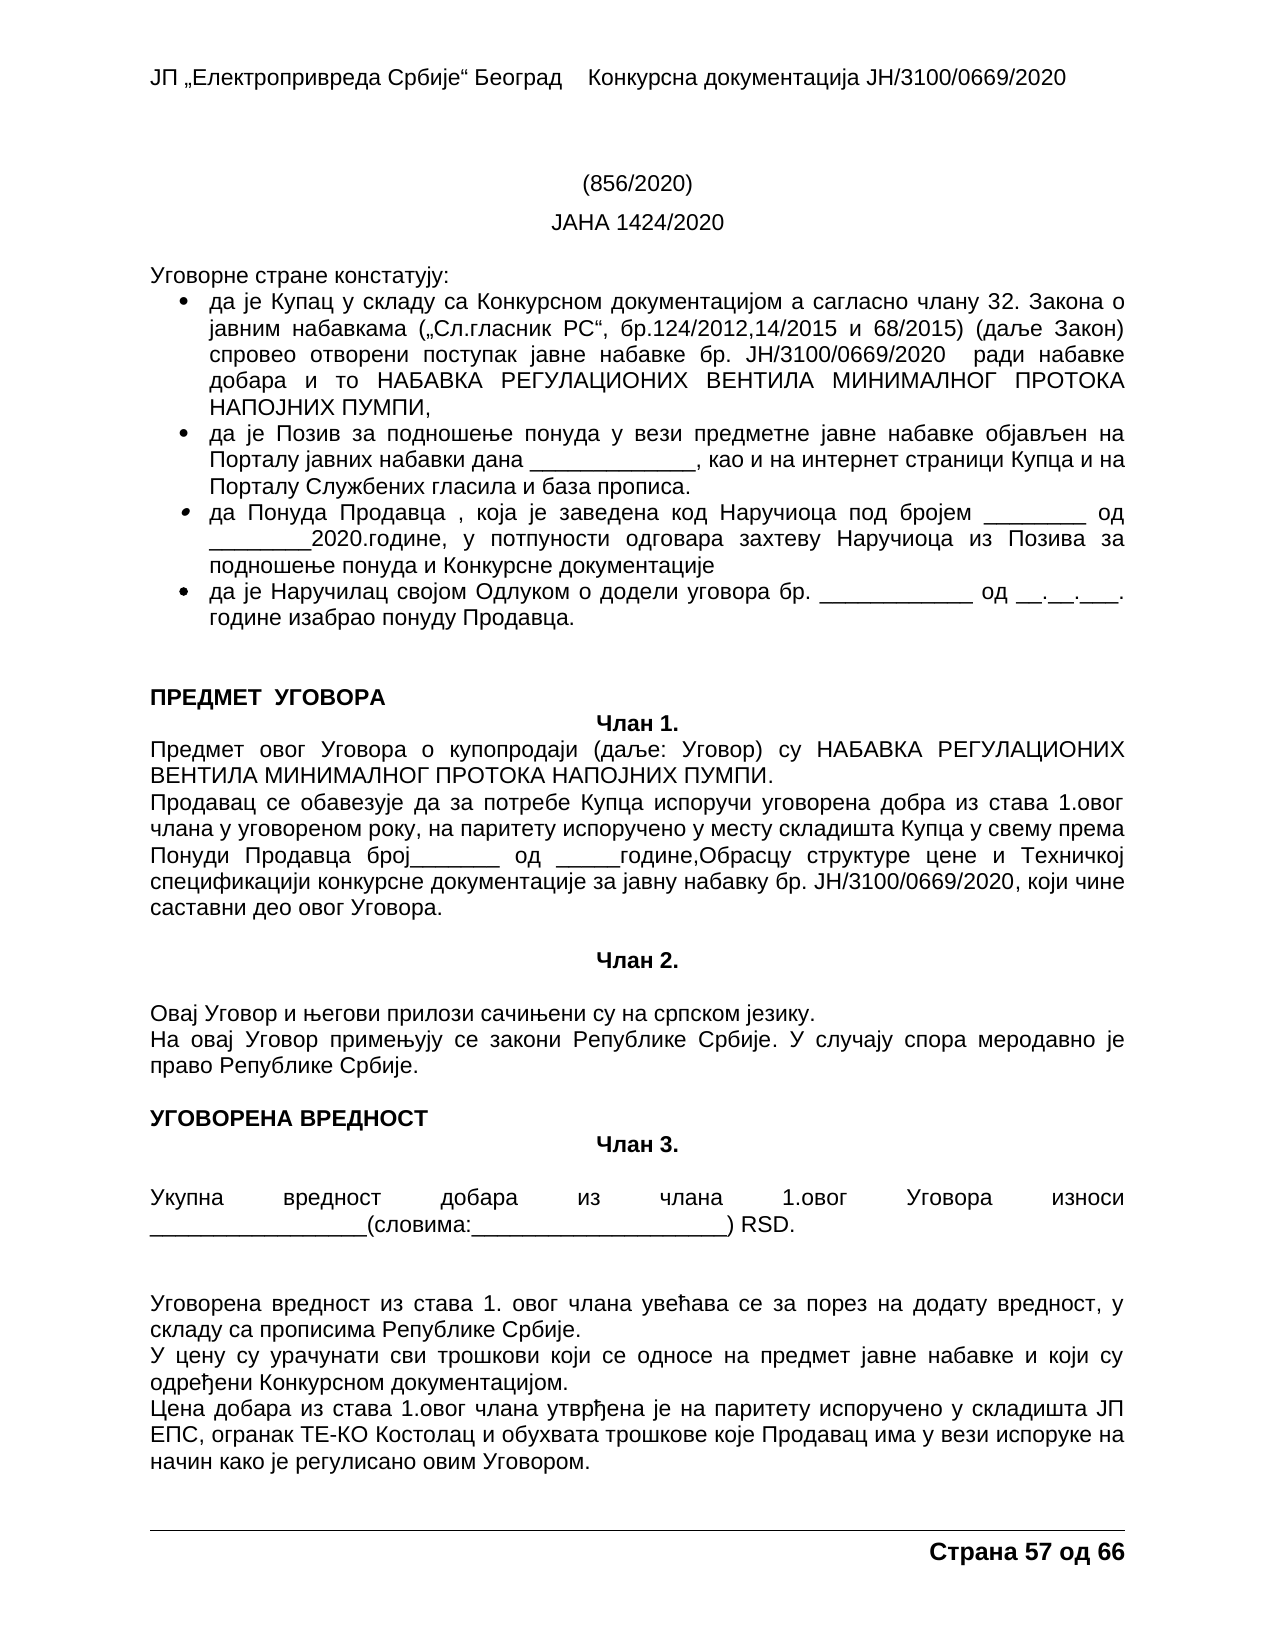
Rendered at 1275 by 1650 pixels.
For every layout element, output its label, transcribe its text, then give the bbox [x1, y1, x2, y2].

text да Понуда Продавца , која је заведена код Наручиоца под бројем ________ од ________2020.године, у потпуности одговара захтеву Наручиоца из Позива за подношење понуда и Конкурсне документације [179, 499, 1125, 578]
text На овај Уговор примењују се закони Републике Србије. У случају спора меродавно је право Републике Србије. [150, 1026, 1125, 1079]
text да је Купац у складу са Конкурсном документацијом а сагласно члану 32. Закона о јавним набавкама („Сл.гласник РС“, бр.124/2012,14/2015 и 68/2015) (даље Закон) спровео отворени поступак јавне набавке бр. ЈН/3100/0669/2020 ради набавке добара и то НАБАВКА РЕГУЛАЦИОНИХ ВЕНТИЛА МИНИМАЛНОГ ПРОТОКА НАПОЈНИХ ПУМПИ, [179, 288, 1125, 420]
text Уговорена вредност из става 1. овог члана увећава се за порез на додату вредност, у складу са прописима Републике Србије. [150, 1289, 1125, 1342]
text да је Наручилац својом Одлуком о додели уговора бр. ____________ од __.__.___. године изабрао понуду Продавца. [179, 578, 1125, 631]
text Предмет овог Уговора о купопродаји (даље: Уговор) су НАБАВКА РЕГУЛАЦИОНИХ ВЕНТИЛА МИНИМАЛНОГ ПРОТОКА НАПОЈНИХ ПУМПИ. [150, 736, 1125, 789]
text (856/2020) [150, 170, 1125, 197]
text Продавац се обавезује да за потребе Купца испоручи уговорена добра из става 1.овог члана у уговореном року, на паритету испоручено у месту складишта Купца у свему према Понуди Продавца број_______ од _____године,Обрасцу структуре цене и Техничкој спецификацији конкурсне документације за јавну набавку бр. ЈН/3100/0669/2020, који чине саставни део овог Уговора. [150, 789, 1125, 921]
text У цену су урачунати сви трошкови који се односе на предмет јавне набавке и који су одређени Конкурсном документацијом. [150, 1342, 1125, 1395]
text Овај Уговор и његови прилози сачињени су на српском језику. [150, 1000, 1125, 1026]
text да је Позив за подношење понуда у вези предметне јавне набавке објављен на Порталу јавних набавки дана _____________, као и на интернет страници Купца и на Порталу Службених гласила и база прописа. [179, 420, 1125, 499]
text Укупна вредност добара из члана 1.овог Уговора износи _________________(словима:____________________) RSD. [150, 1184, 1125, 1237]
text Уговорне стране констатују: [150, 262, 1125, 288]
text Члан 3. [150, 1131, 1125, 1158]
text ПРЕДМЕТ УГОВОРА [150, 683, 1125, 710]
text Члан 2. [150, 947, 1125, 973]
text ЈАНА 1424/2020 [150, 209, 1125, 235]
text Члан 1. [150, 710, 1125, 736]
text УГОВОРЕНА ВРЕДНОСТ [150, 1105, 1125, 1131]
text Цена добара из става 1.овог члана утврђена је на паритету испоручено у складишта ЈП ЕПС, огранак ТЕ-КО Костолац и обухвата трошкове које Продавац има у вези испоруке на начин како је регулисано овим Уговором. [150, 1395, 1125, 1474]
